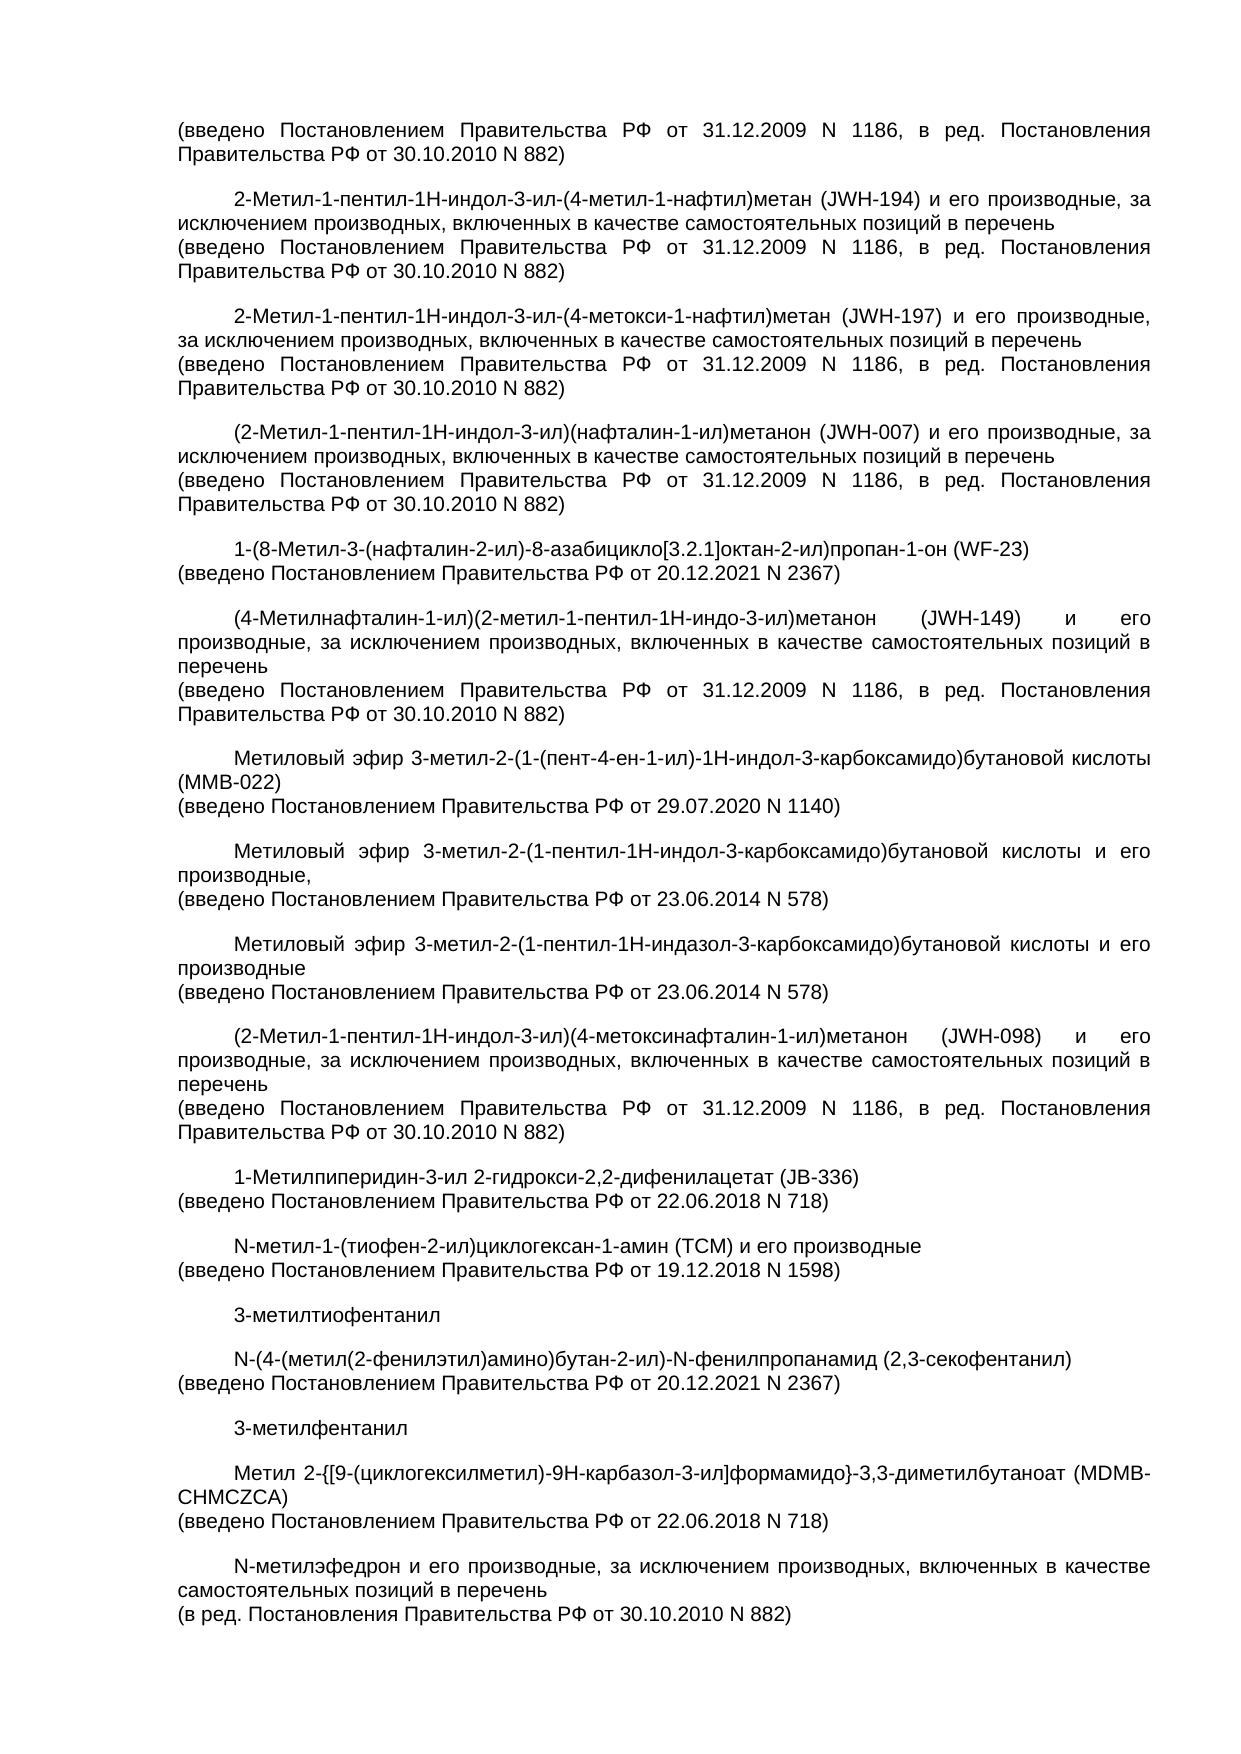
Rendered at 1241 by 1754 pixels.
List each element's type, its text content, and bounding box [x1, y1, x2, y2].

text (введено Постановлением Правительства РФ от 20.12.2021 N 2367) [177, 1371, 1152, 1395]
text (2-Метил-1-пентил-1H-индол-3-ил)(4-метоксинафталин-1-ил)метанон (JWH-098) и его производные, за исключением производных, включенных в качестве самостоятельных позиций в перечень [177, 1024, 1152, 1096]
text (введено Постановлением Правительства РФ от 31.12.2009 N 1186, в ред. Постановления Правительства РФ от 30.10.2010 N 882) [177, 677, 1152, 725]
text (введено Постановлением Правительства РФ от 22.06.2018 N 718) [177, 1189, 1152, 1213]
text N-метил-1-(тиофен-2-ил)циклогексан-1-амин (TCM) и его производные [177, 1234, 1152, 1258]
text N-(4-(метил(2-фенилэтил)амино)бутан-2-ил)-N-фенилпропанамид (2,3-секофентанил) [177, 1347, 1152, 1371]
text Метил 2-{[9-(циклогексилметил)-9Н-карбазол-3-ил]формамидо}-3,3-диметилбутаноат (MDMB-CHMCZCA) [177, 1461, 1152, 1509]
text Метиловый эфир 3-метил-2-(1-(пент-4-ен-1-ил)-1H-индол-3-карбоксамидо)бутановой кислоты (MMB-022) [177, 746, 1152, 794]
text Метиловый эфир 3-метил-2-(1-пентил-1H-индол-3-карбоксамидо)бутановой кислоты и его производные, [177, 839, 1152, 887]
text (4-Метилнафталин-1-ил)(2-метил-1-пентил-1H-индо-3-ил)метанон (JWH-149) и его производные, за исключением производных, включенных в качестве самостоятельных позиций в перечень [177, 606, 1152, 677]
text (введено Постановлением Правительства РФ от 31.12.2009 N 1186, в ред. Постановления Правительства РФ от 30.10.2010 N 882) [177, 351, 1152, 399]
text (введено Постановлением Правительства РФ от 23.06.2014 N 578) [177, 887, 1152, 911]
text 2-Метил-1-пентил-1H-индол-3-ил-(4-метил-1-нафтил)метан (JWH-194) и его производные, за исключением производных, включенных в качестве самостоятельных позиций в перечень [177, 187, 1152, 235]
text (введено Постановлением Правительства РФ от 19.12.2018 N 1598) [177, 1258, 1152, 1282]
text 3-метилтиофентанил [177, 1302, 1152, 1326]
text (введено Постановлением Правительства РФ от 22.06.2018 N 718) [177, 1509, 1152, 1533]
text (введено Постановлением Правительства РФ от 31.12.2009 N 1186, в ред. Постановления Правительства РФ от 30.10.2010 N 882) [177, 118, 1152, 166]
text 3-метилфентанил [177, 1416, 1152, 1440]
text (введено Постановлением Правительства РФ от 20.12.2021 N 2367) [177, 561, 1152, 585]
text N-метилэфедрон и его производные, за исключением производных, включенных в качестве самостоятельных позиций в перечень [177, 1553, 1152, 1601]
text (в ред. Постановления Правительства РФ от 30.10.2010 N 882) [177, 1601, 1152, 1625]
text Метиловый эфир 3-метил-2-(1-пентил-1H-индазол-3-карбоксамидо)бутановой кислоты и его производные [177, 932, 1152, 979]
text 1-Метилпиперидин-3-ил 2-гидрокси-2,2-дифенилацетат (JB-336) [177, 1165, 1152, 1189]
text (введено Постановлением Правительства РФ от 23.06.2014 N 578) [177, 979, 1152, 1003]
text 1-(8-Метил-3-(нафталин-2-ил)-8-азабицикло[3.2.1]октан-2-ил)пропан-1-он (WF-23) [177, 537, 1152, 561]
text (введено Постановлением Правительства РФ от 31.12.2009 N 1186, в ред. Постановления Правительства РФ от 30.10.2010 N 882) [177, 468, 1152, 516]
text (введено Постановлением Правительства РФ от 29.07.2020 N 1140) [177, 794, 1152, 818]
text (введено Постановлением Правительства РФ от 31.12.2009 N 1186, в ред. Постановления Правительства РФ от 30.10.2010 N 882) [177, 235, 1152, 283]
text (введено Постановлением Правительства РФ от 31.12.2009 N 1186, в ред. Постановления Правительства РФ от 30.10.2010 N 882) [177, 1096, 1152, 1144]
text (2-Метил-1-пентил-1H-индол-3-ил)(нафталин-1-ил)метанон (JWH-007) и его производные, за исключением производных, включенных в качестве самостоятельных позиций в перечень [177, 420, 1152, 468]
text 2-Метил-1-пентил-1H-индол-3-ил-(4-метокси-1-нафтил)метан (JWH-197) и его производные, за исключением производных, включенных в качестве самостоятельных позиций в перечень [177, 303, 1152, 351]
